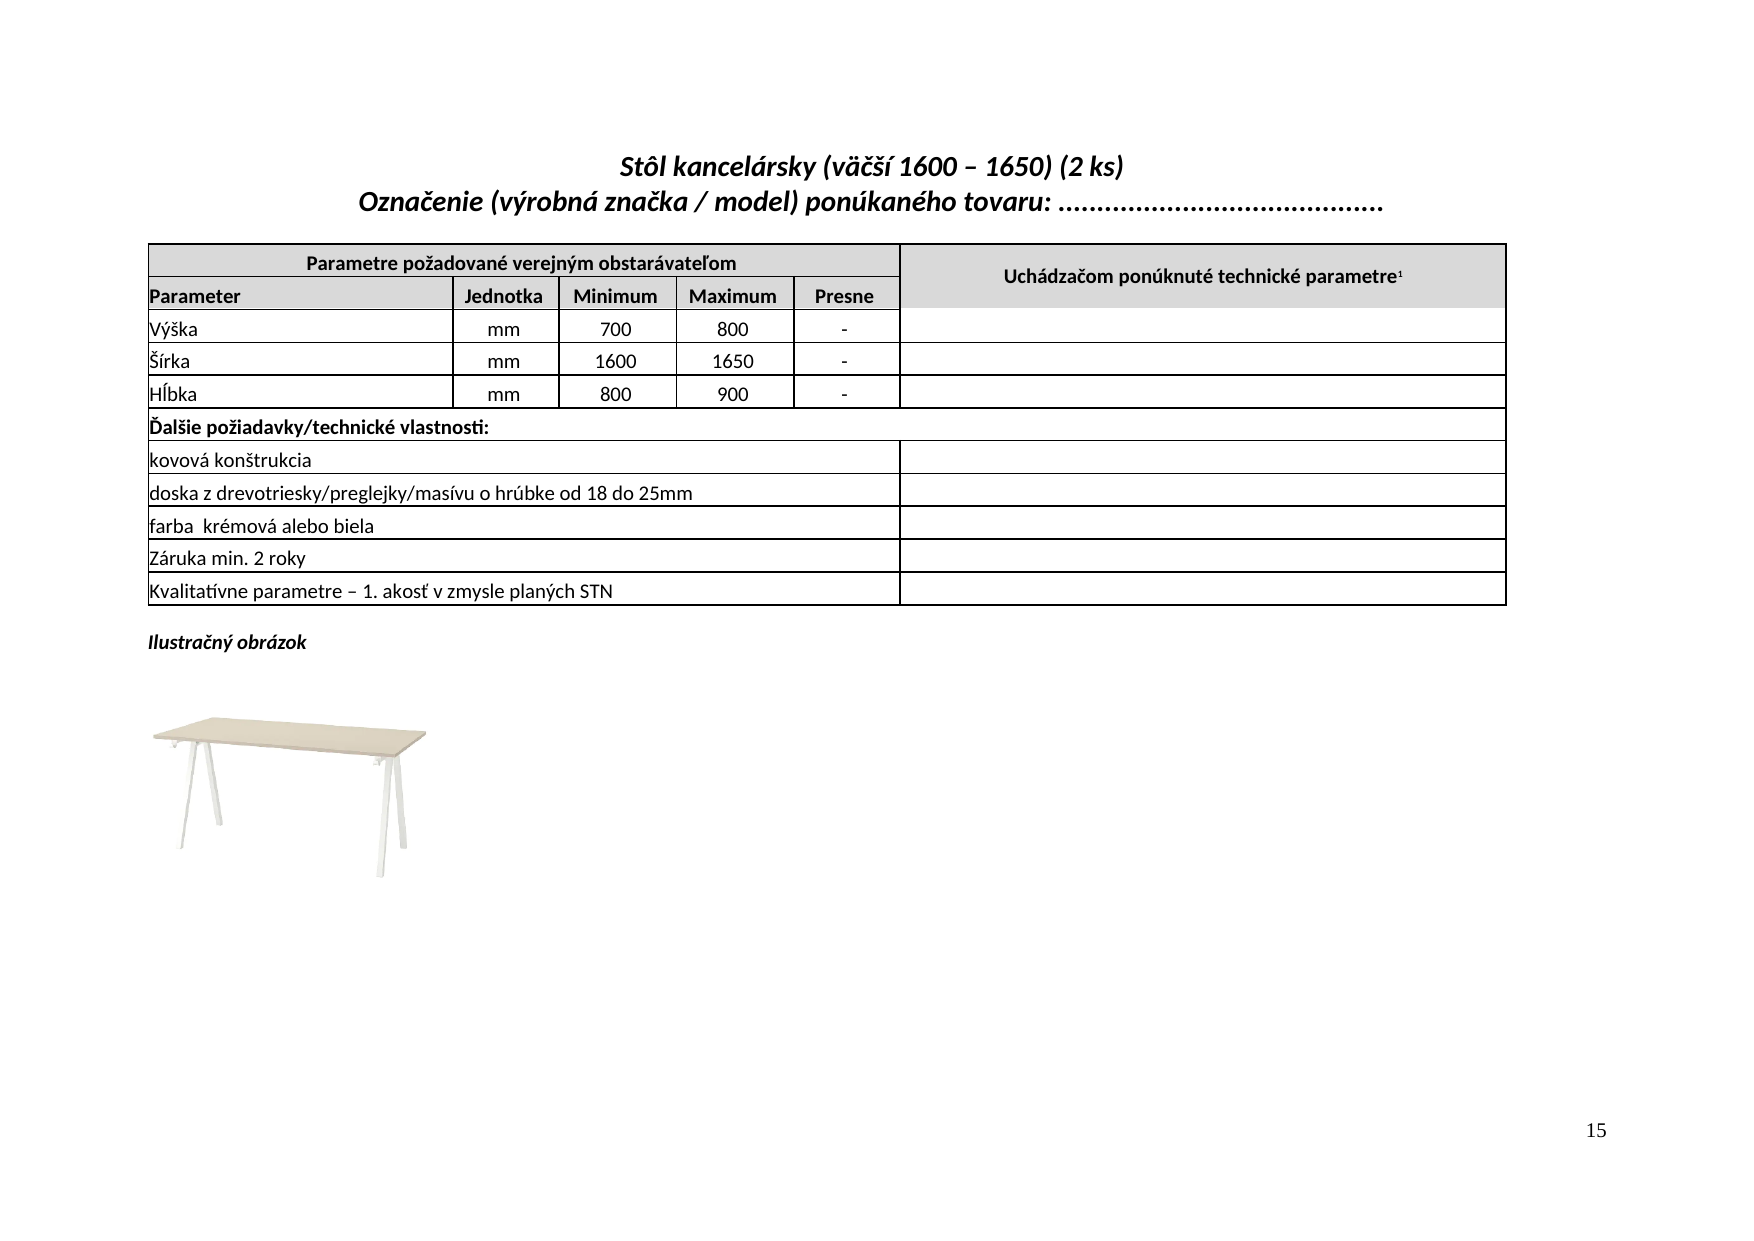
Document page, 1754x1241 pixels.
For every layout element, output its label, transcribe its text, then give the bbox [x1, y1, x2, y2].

table_cell Parameter [149, 277, 452, 308]
table_header Parametre požadované verejným obstarávateľom [149, 245, 899, 276]
table_cell mm [454, 376, 558, 407]
text Stôl kancelársky (väčší 1600 – 1650) (2 ks) [148, 148, 1606, 183]
table_cell Šírka [149, 343, 452, 374]
table_cell - [795, 310, 899, 341]
table_cell - [795, 376, 899, 407]
table_cell Maximum [677, 277, 793, 308]
table_cell 700 [560, 310, 676, 341]
table_cell [901, 507, 1505, 538]
table_cell [901, 309, 1505, 341]
table_cell 900 [677, 376, 793, 407]
table_cell 1600 [560, 343, 676, 374]
table_cell 1650 [677, 343, 793, 374]
table_cell mm [454, 310, 558, 341]
table_cell Ďalšie požiadavky/technické vlastnosti: [149, 409, 1505, 440]
table_cell Kvalitatívne parametre – 1. akosť v zmysle planých STN [149, 573, 899, 604]
table_cell [901, 474, 1505, 505]
table_cell Hĺbka [149, 376, 452, 407]
table_header Uchádzačom ponúknuté technické parametre1 [901, 245, 1505, 308]
table_cell Minimum [560, 277, 676, 308]
table_cell 800 [677, 310, 793, 341]
table_cell Výška [149, 310, 452, 341]
table_cell 800 [560, 376, 676, 407]
picture [147, 655, 432, 940]
text Označenie (výrobná značka / model) ponúkaného tovaru: .......................................... [148, 183, 1606, 219]
table_cell [901, 573, 1505, 604]
table_cell - [795, 343, 899, 374]
table_cell Jednotka [454, 277, 558, 308]
table_cell mm [454, 343, 558, 374]
table_cell [901, 540, 1505, 571]
table_cell kovová konštrukcia [149, 441, 899, 473]
table_cell Presne [795, 277, 899, 308]
table_cell farba krémová alebo biela [149, 507, 899, 538]
table_cell Záruka min. 2 roky [149, 540, 899, 571]
table_cell [901, 343, 1505, 374]
text Ilustračný obrázok [148, 629, 1606, 655]
table_cell [901, 441, 1505, 473]
table_cell [901, 376, 1505, 407]
table_cell doska z drevotriesky/preglejky/masívu o hrúbke od 18 do 25mm [149, 474, 899, 505]
